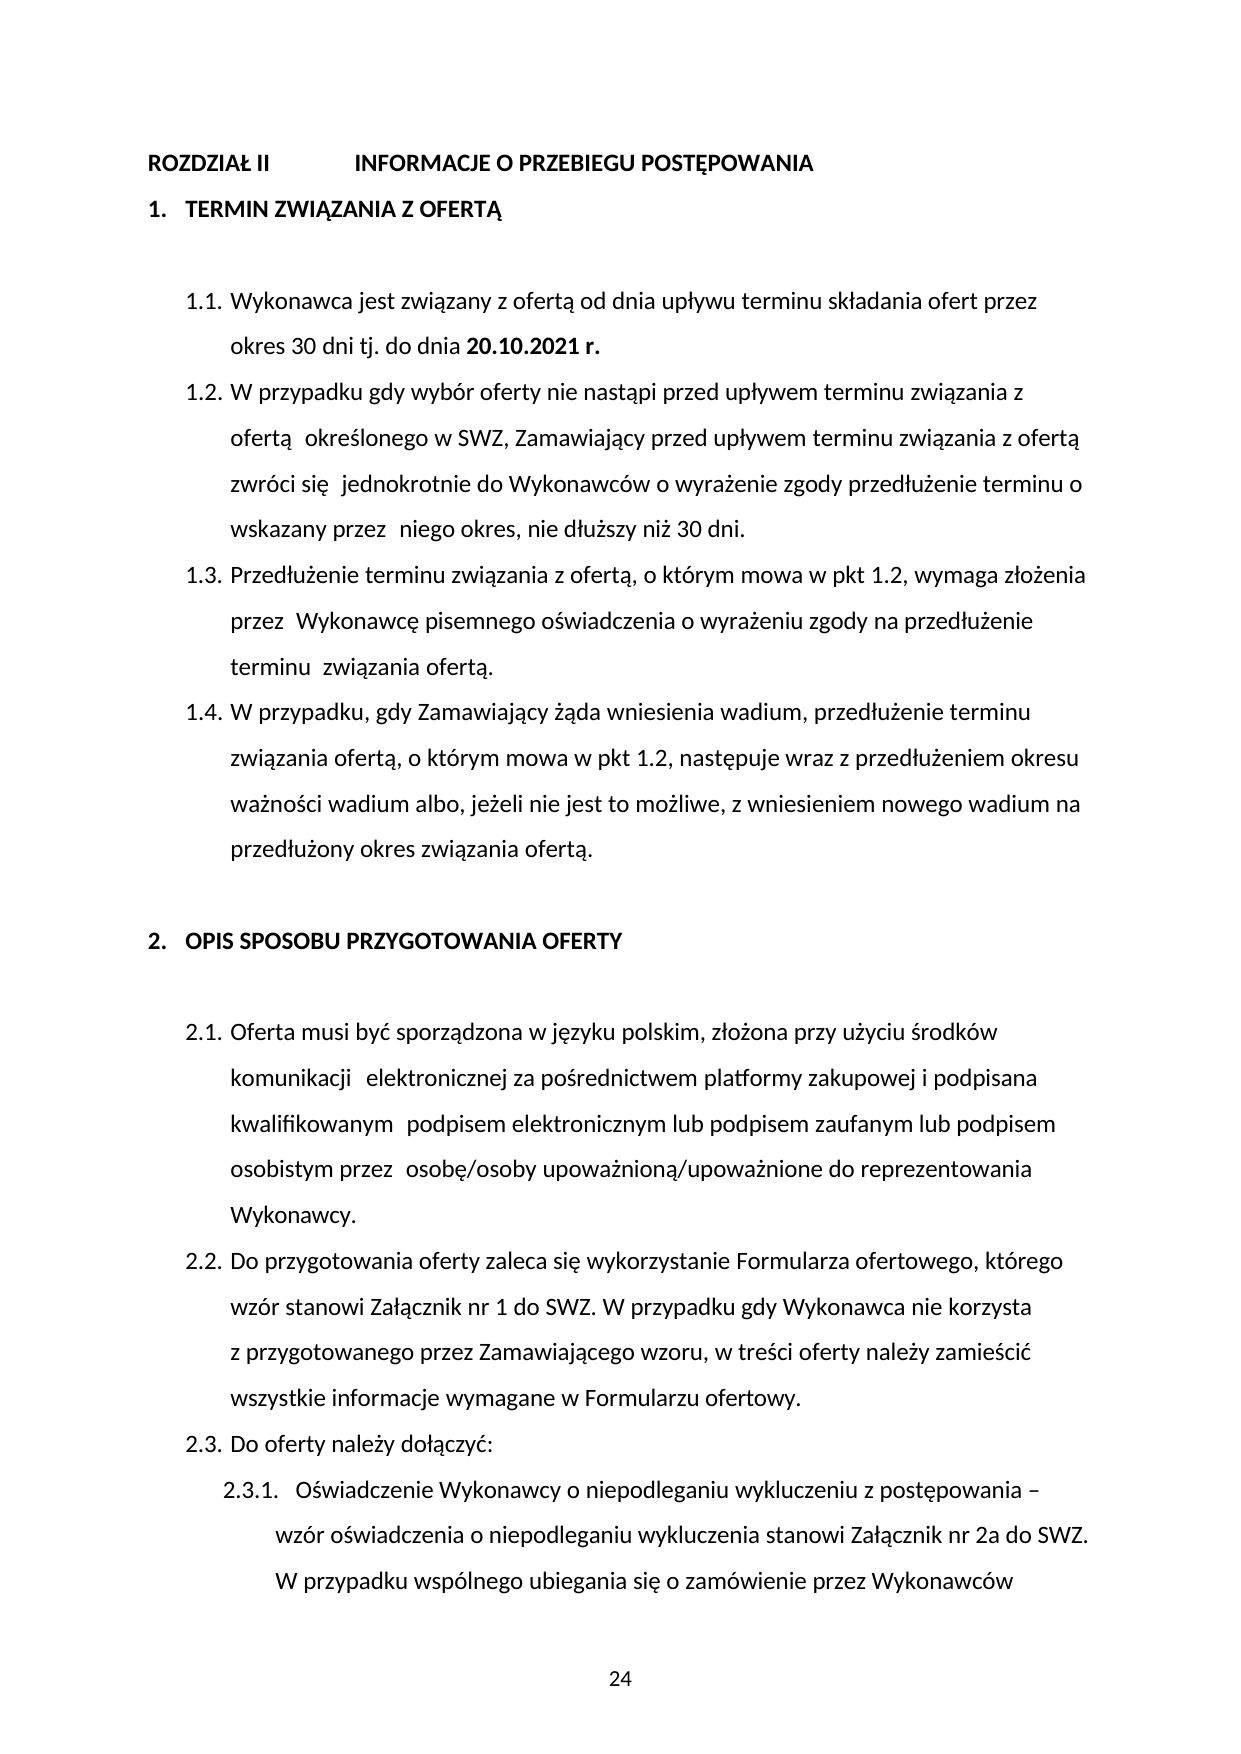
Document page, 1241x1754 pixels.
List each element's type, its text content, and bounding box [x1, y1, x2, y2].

list W przypadku, gdy Zamawiający żąda wniesienia wadium, przedłużenie terminu związania ofertą, o którym mowa w pkt 1.2, następuje wraz z przedłużeniem okresu ważności wadium albo, jeżeli nie jest to możliwe, z wniesieniem nowego wadium na przedłużony okres związania ofertą. [185, 696, 1090, 864]
list Wykonawca jest związany z ofertą od dnia upływu terminu składania ofert przez okres 30 dni tj. do dnia 20.10.2021 r. [185, 285, 1090, 361]
list TERMIN ZWIĄZANIA Z OFERTĄ [148, 193, 1093, 224]
list Przedłużenie terminu związania z ofertą, o którym mowa w pkt 1.2, wymaga złożenia przez Wykonawcę pisemnego oświadczenia o wyrażeniu zgody na przedłużenie terminu związania ofertą. [185, 559, 1090, 681]
list Do przygotowania oferty zaleca się wykorzystanie Formularza ofertowego, którego wzór stanowi Załącznik nr 1 do SWZ. W przypadku gdy Wykonawca nie korzysta z przygotowanego przez Zamawiającego wzoru, w treści oferty należy zamieścić wszystkie informacje wymagane w Formularzu ofertowy. [185, 1245, 1090, 1413]
list OPIS SPOSOBU PRZYGOTOWANIA OFERTY [148, 925, 1093, 956]
list W przypadku gdy wybór oferty nie nastąpi przed upływem terminu związania z ofertą określonego w SWZ, Zamawiający przed upływem terminu związania z ofertą zwróci się jednokrotnie do Wykonawców o wyrażenie zgody przedłużenie terminu o wskazany przez niego okres, nie dłuższy niż 30 dni. [185, 376, 1090, 544]
list Oferta musi być sporządzona w języku polskim, złożona przy użyciu środków komunikacji elektronicznej za pośrednictwem platformy zakupowej i podpisana kwalifikowanym podpisem elektronicznym lub podpisem zaufanym lub podpisem osobistym przez osobę/osoby upoważnioną/upoważnione do reprezentowania Wykonawcy. [185, 1016, 1090, 1230]
list Do oferty należy dołączyć: [185, 1428, 1090, 1458]
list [223, 1474, 1090, 1596]
list INFORMACJE O PRZEBIEGU POSTĘPOWANIA [148, 148, 1093, 178]
